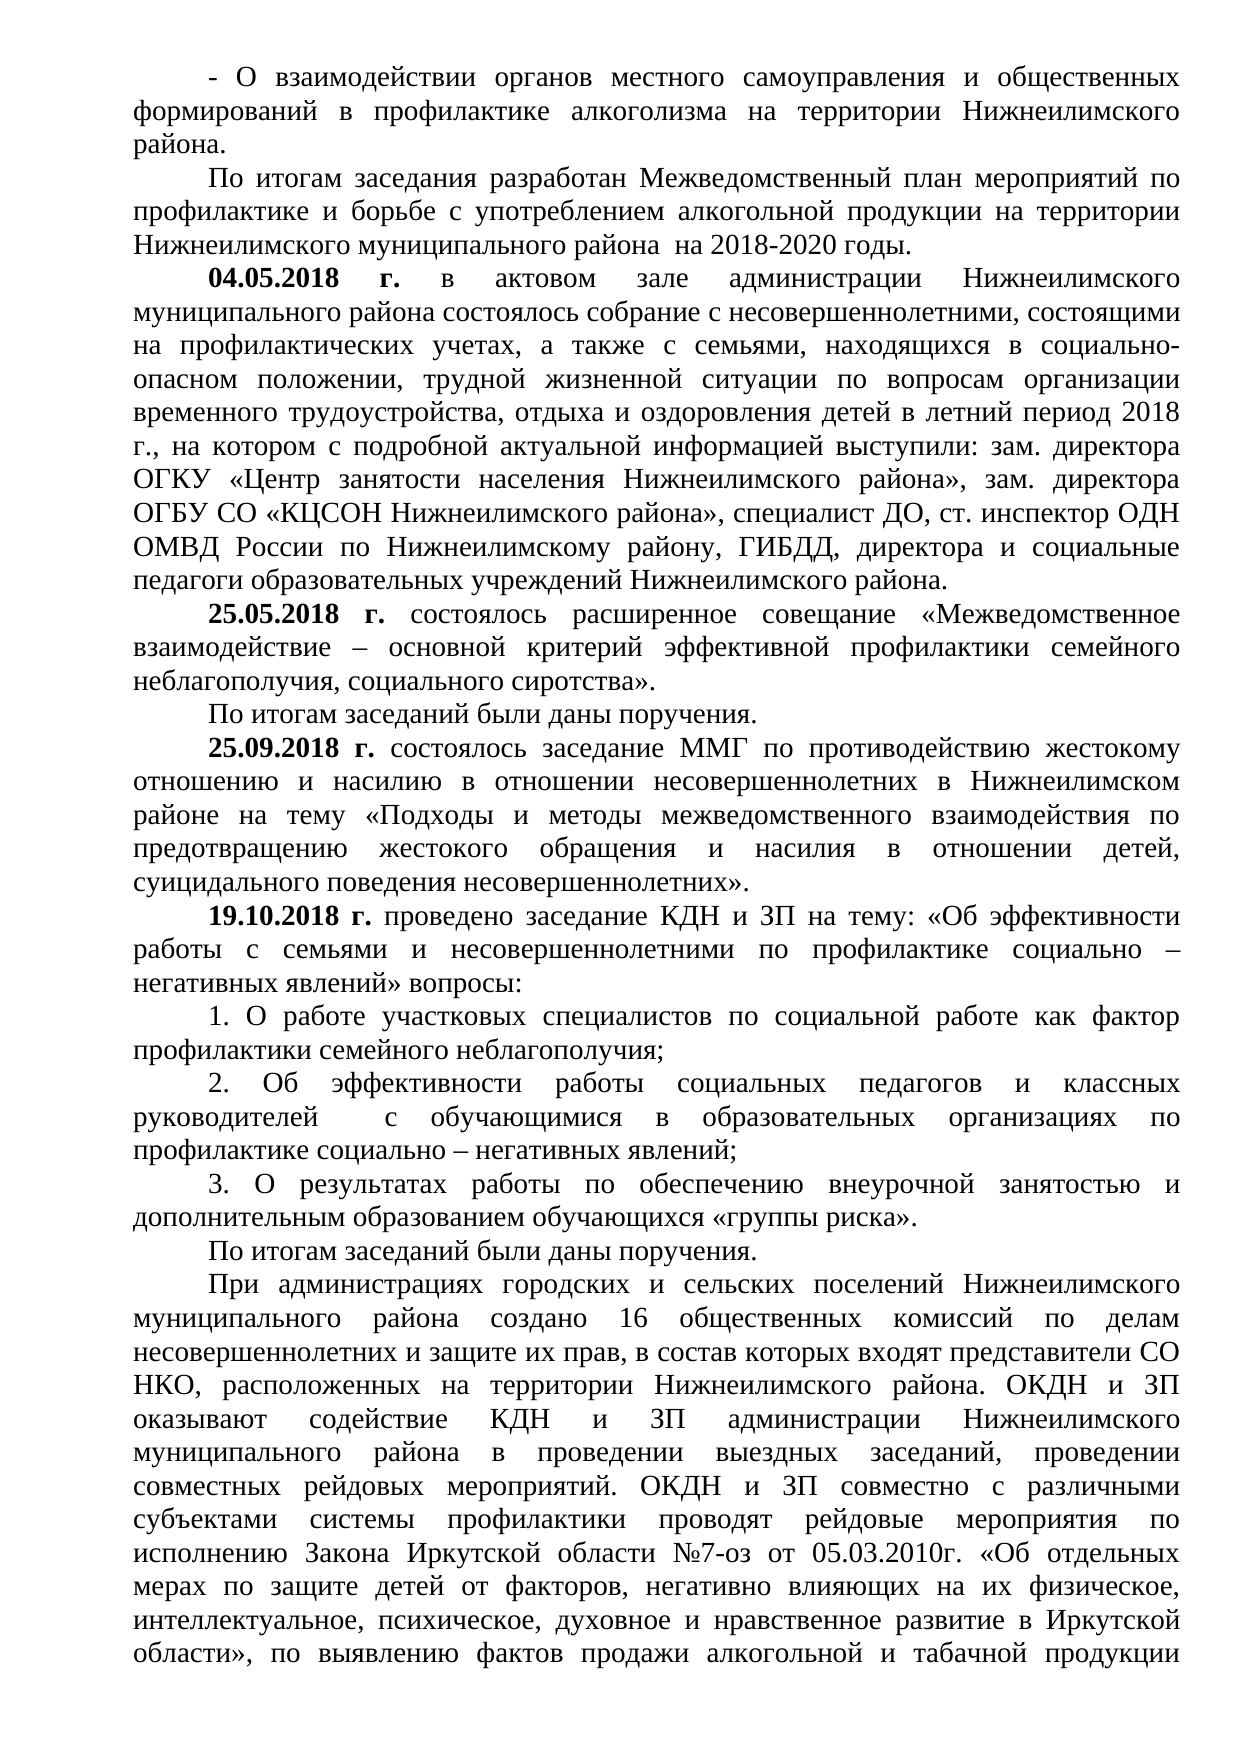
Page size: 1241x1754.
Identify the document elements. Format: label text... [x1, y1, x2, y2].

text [133, 1267, 1181, 1669]
text По итогам заседаний были даны поручения. [133, 1233, 1181, 1267]
text По итогам заседания разработан Межведомственный план мероприятий по профилактике и борьбе с употреблением алкогольной продукции на территории Нижнеилимского муниципального района на 2018-2020 годы. [133, 160, 1181, 260]
text 04.05.2018 г. в актовом зале администрации Нижнеилимского муниципального района состоялось собрание с несовершеннолетними, состоящими на профилактических учетах, а также с семьями, находящихся в социально-опасном положении, трудной жизненной ситуации по вопросам организации временного трудоустройства, отдыха и оздоровления детей в летний период 2018 г., на котором с подробной актуальной информацией выступили: зам. директора ОГКУ «Центр занятости населения Нижнеилимского района», зам. директора ОГБУ СО «КЦСОН Нижнеилимского района», специалист ДО, ст. инспектор ОДН ОМВД России по Нижнеилимскому району, ГИБДД, директора и социальные педагоги образовательных учреждений Нижнеилимского района. [133, 260, 1181, 596]
text По итогам заседаний были даны поручения. [133, 696, 1181, 730]
text - О взаимодействии органов местного самоуправления и общественных формирований в профилактике алкоголизма на территории Нижнеилимского района. [133, 59, 1181, 160]
text 25.05.2018 г. состоялось расширенное совещание «Межведомственное взаимодействие – основной критерий эффективной профилактики семейного неблагополучия, социального сиротства». [133, 596, 1181, 696]
text 19.10.2018 г. проведено заседание КДН и ЗП на тему: «Об эффективности работы с семьями и несовершеннолетними по профилактике социально – негативных явлений» вопросы: [133, 898, 1181, 998]
text 1. О работе участковых специалистов по социальной работе как фактор профилактики семейного неблагополучия; [133, 998, 1181, 1065]
text 3. О результатах работы по обеспечению внеурочной занятостью и дополнительным образованием обучающихся «группы риска». [133, 1166, 1181, 1233]
text 2. Об эффективности работы социальных педагогов и классных руководителей с обучающимися в образовательных организациях по профилактике социально – негативных явлений; [133, 1065, 1181, 1166]
text 25.09.2018 г. состоялось заседание ММГ по противодействию жестокому отношению и насилию в отношении несовершеннолетних в Нижнеилимском районе на тему «Подходы и методы межведомственного взаимодействия по предотвращению жестокого обращения и насилия в отношении детей, суицидального поведения несовершеннолетних». [133, 730, 1181, 898]
